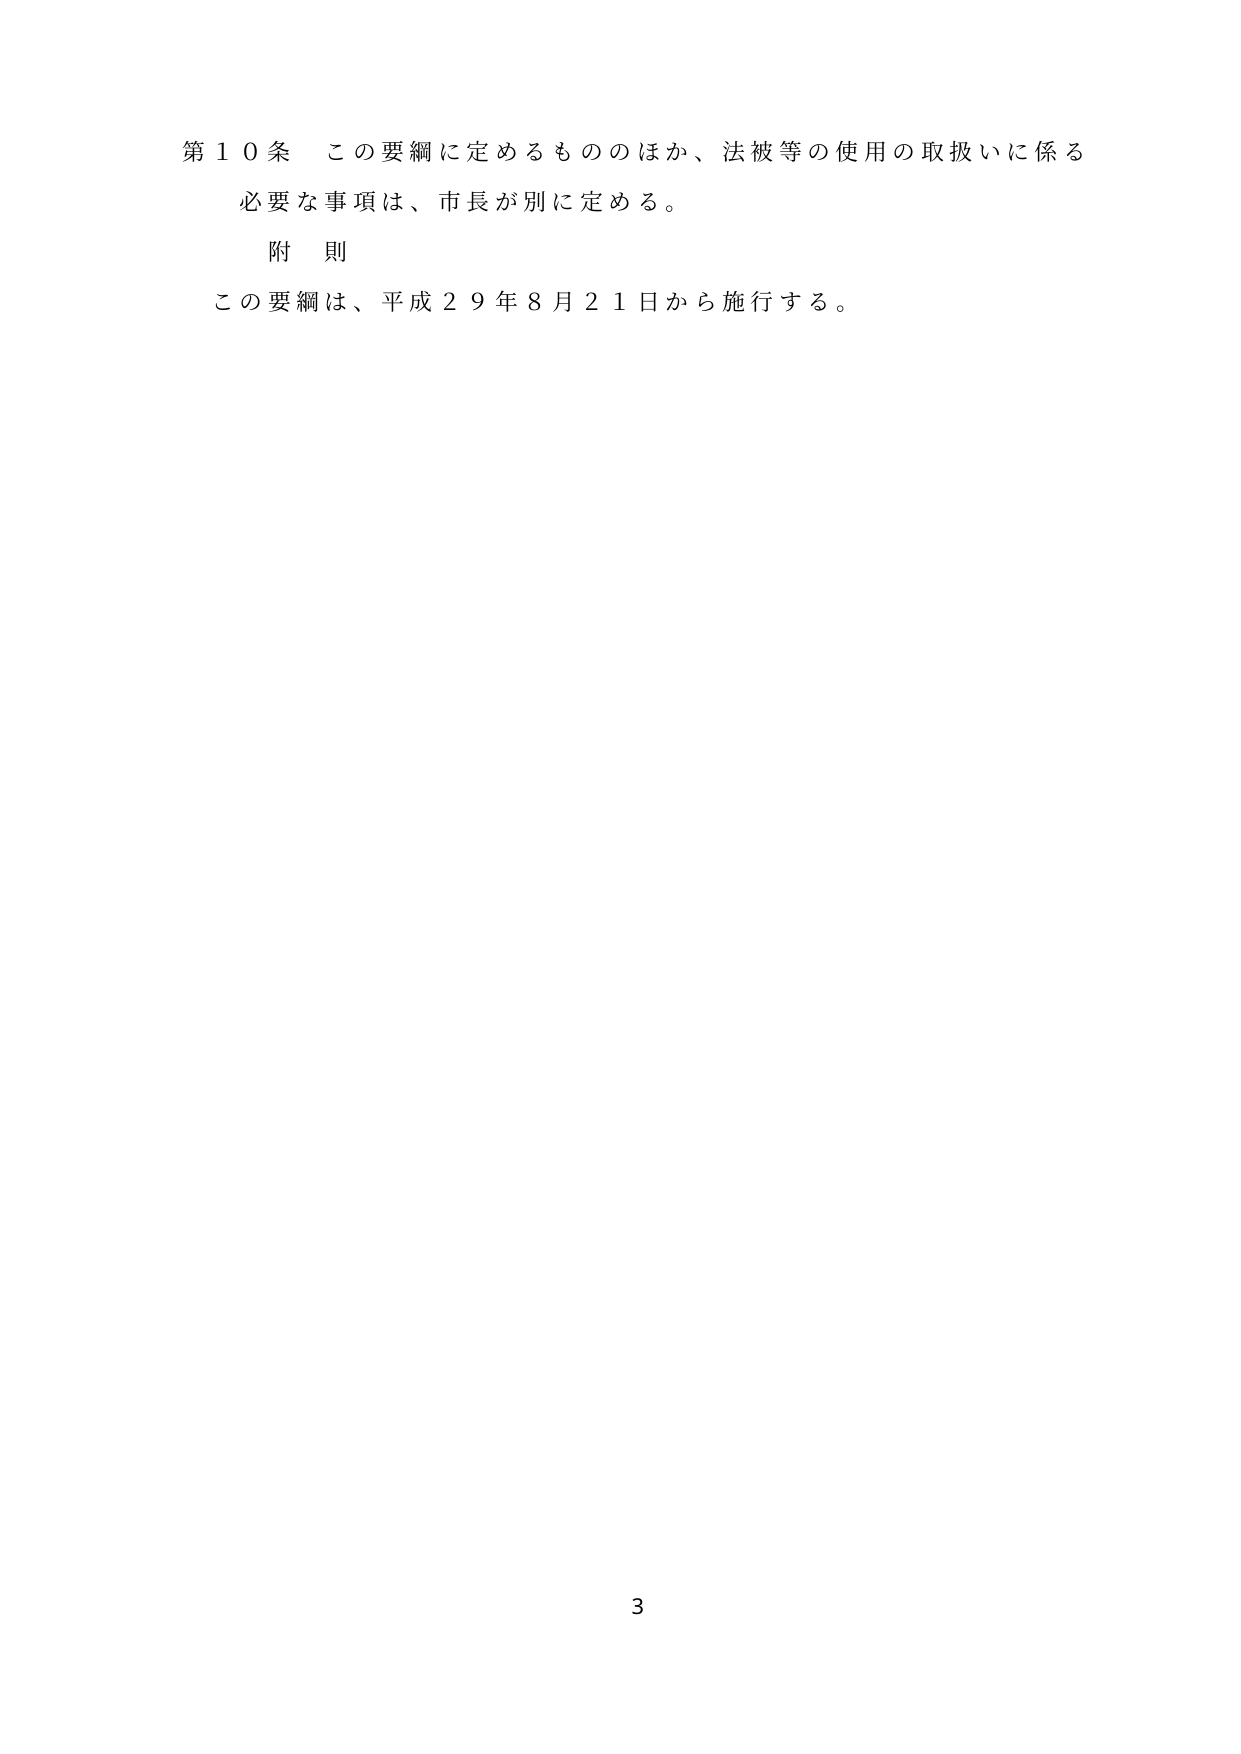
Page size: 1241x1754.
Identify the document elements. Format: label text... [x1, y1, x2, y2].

text この要綱は、平成２９年８月２１日から施行する。 [182, 276, 1092, 326]
text 附 則 [182, 226, 1092, 276]
text 第１０条 この要綱に定めるもののほか、法被等の使用の取扱いに係る必要な事項は、市長が別に定める。 [182, 126, 1092, 226]
